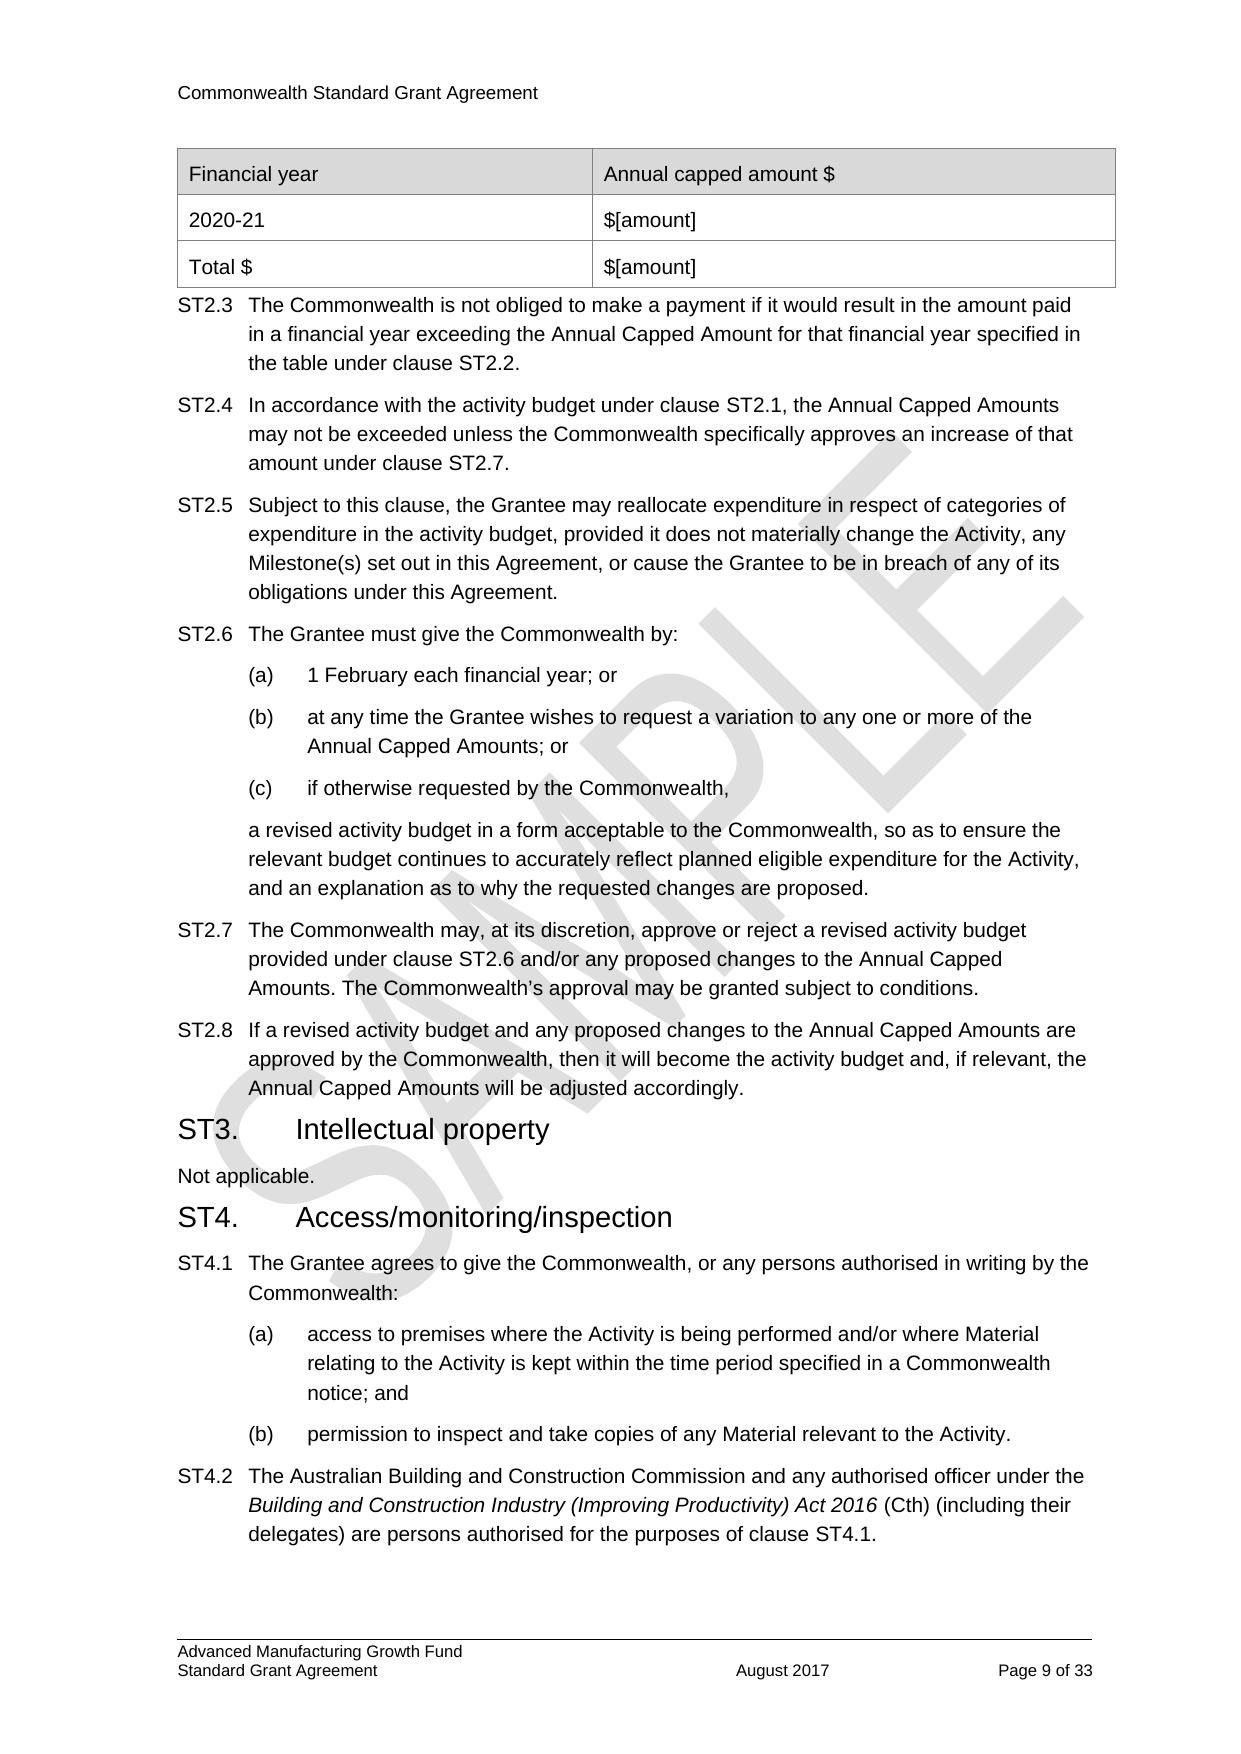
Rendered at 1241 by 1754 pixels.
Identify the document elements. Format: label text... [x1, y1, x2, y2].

table_header Financial year [178, 149, 592, 194]
table_cell $[amount] [593, 195, 1115, 240]
subtitle Intellectual property [177, 1112, 1092, 1146]
table_cell 2020-21 [178, 195, 592, 240]
list The Commonwealth is not obliged to make a payment if it would result in the amount paid in a financial year exceeding the Annual Capped Amount for that financial year specified in the table under clause ST2.2. [177, 288, 1092, 375]
list Subject to this clause, the Grantee may reallocate expenditure in respect of categories of expenditure in the activity budget, provided it does not materially change the Activity, any Milestone(s) set out in this Agreement, or cause the Grantee to be in breach of any of its obligations under this Agreement. [177, 487, 1092, 604]
table_cell Total $ [178, 241, 592, 287]
list In accordance with the activity budget under clause ST2.1, the Annual Capped Amounts may not be exceeded unless the Commonwealth specifically approves an increase of that amount under clause ST2.7. [177, 387, 1092, 475]
list 1 February each financial year; or [248, 658, 1092, 687]
list If a revised activity budget and any proposed changes to the Annual Capped Amounts are approved by the Commonwealth, then it will become the activity budget and, if relevant, the Annual Capped Amounts will be adjusted accordingly. [177, 1012, 1092, 1100]
list The Grantee must give the Commonwealth by: [177, 616, 1092, 646]
list permission to inspect and take copies of any Material relevant to the Activity. [248, 1417, 1092, 1446]
list if otherwise requested by the Commonwealth, [248, 771, 1092, 800]
list The Grantee agrees to give the Commonwealth, or any persons authorised in writing by the Commonwealth: [177, 1246, 1092, 1304]
list a revised activity budget in a form acceptable to the Commonwealth, so as to ensure the relevant budget continues to accurately reflect planned eligible expenditure for the Activity, and an explanation as to why the requested changes are proposed. [248, 812, 1092, 900]
text Not applicable. [177, 1158, 1092, 1187]
subtitle Access/monitoring/inspection [177, 1200, 1092, 1233]
list The Australian Building and Construction Commission and any authorised officer under the Building and Construction Industry (Improving Productivity) Act 2016 (Cth) (including their delegates) are persons authorised for the purposes of clause ST4.1. [177, 1458, 1092, 1546]
table_cell $[amount] [593, 241, 1115, 287]
table_header Annual capped amount $ [593, 149, 1115, 194]
list The Commonwealth may, at its discretion, approve or reject a revised activity budget provided under clause ST2.6 and/or any proposed changes to the Annual Capped Amounts. The Commonwealth’s approval may be granted subject to conditions. [177, 912, 1092, 1000]
list at any time the Grantee wishes to request a variation to any one or more of the Annual Capped Amounts; or [248, 700, 1092, 758]
list access to premises where the Activity is being performed and/or where Material relating to the Activity is kept within the time period specified in a Commonwealth notice; and [248, 1317, 1092, 1404]
